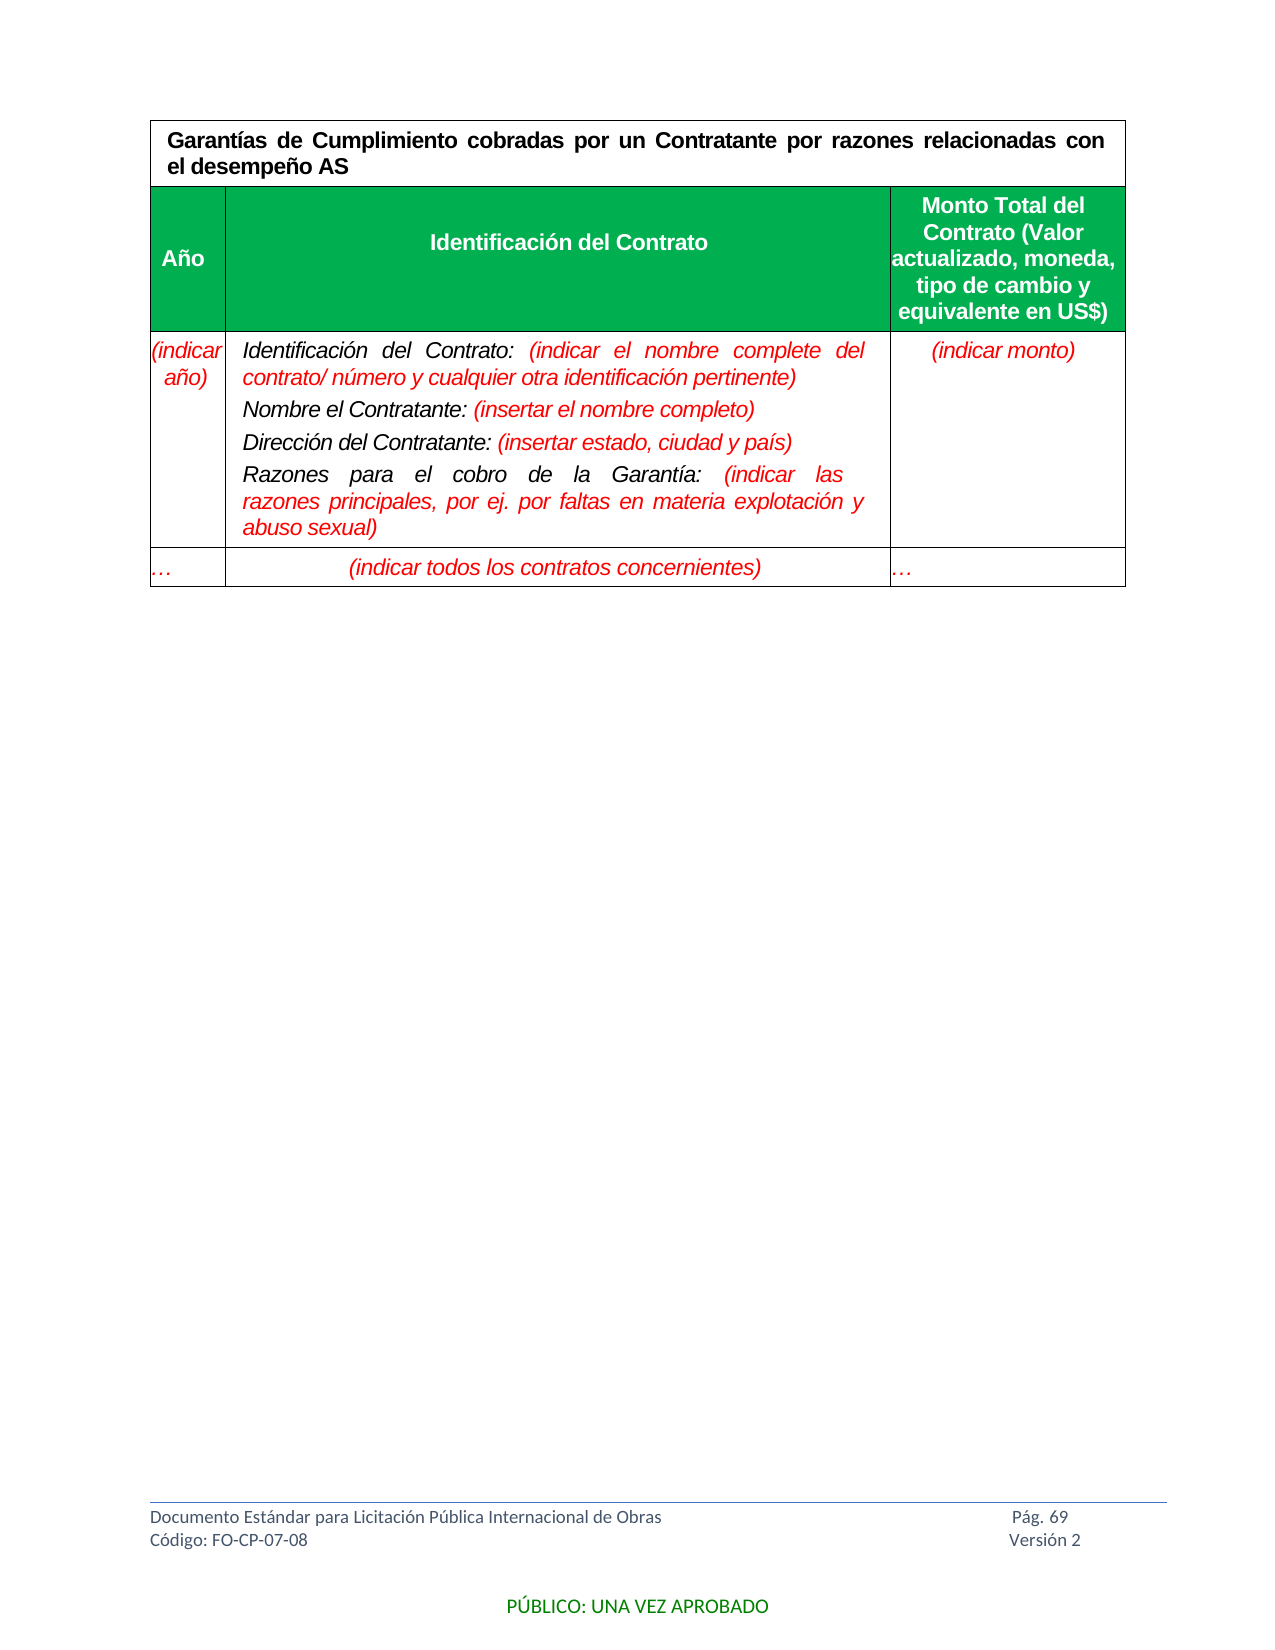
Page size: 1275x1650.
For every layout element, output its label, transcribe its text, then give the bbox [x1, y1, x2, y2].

table_cell Identificación del Contrato: (indicar el nombre complete del contrato/ número y cualquier otra identificación pertinente) Nombre el Contratante: (insertar el nombre completo) Dirección del Contratante: (insertar estado, ciudad y país) Razones para el cobro de la Garantía: (indicar las razones principales, por ej. por faltas en materia explotación y abuso sexual) [226, 332, 890, 547]
table_cell (indicar año) [151, 332, 225, 547]
table_cell Año [151, 187, 225, 331]
table_cell (indicar monto) [891, 332, 1125, 547]
table_cell Monto Total del Contrato (Valor actualizado, moneda, tipo de cambio y equivalente en US$) [891, 187, 1125, 331]
table_cell … [891, 548, 1125, 586]
table_cell (indicar todos los contratos concernientes) [226, 548, 890, 586]
table_cell Garantías de Cumplimiento cobradas por un Contratante por razones relacionadas con el desempeño AS [151, 121, 1125, 186]
table_cell … [151, 548, 225, 586]
table_cell Identificación del Contrato [226, 187, 890, 331]
